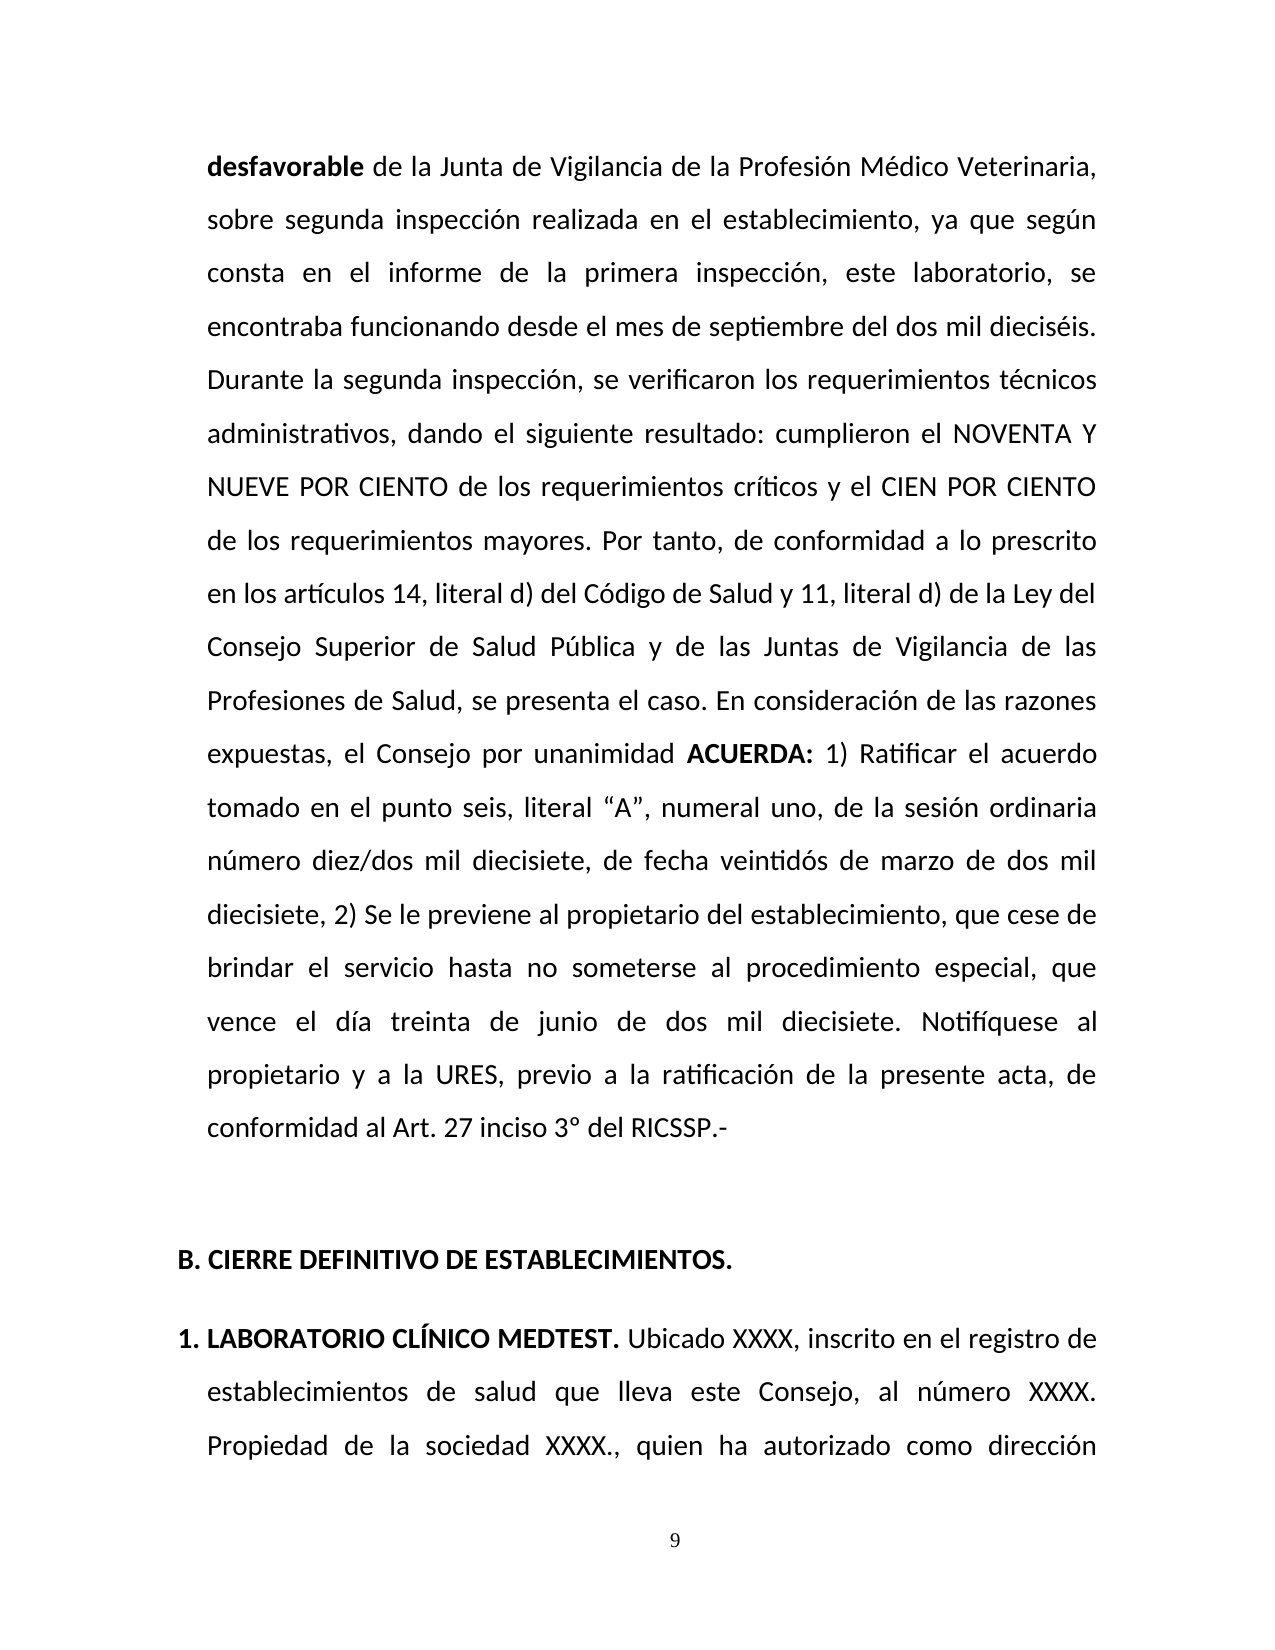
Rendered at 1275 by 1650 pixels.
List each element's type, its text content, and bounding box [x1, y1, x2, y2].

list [177, 1320, 1098, 1462]
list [177, 148, 1098, 1145]
text B. CIERRE DEFINITIVO DE ESTABLECIMIENTOS. [177, 1241, 1098, 1277]
